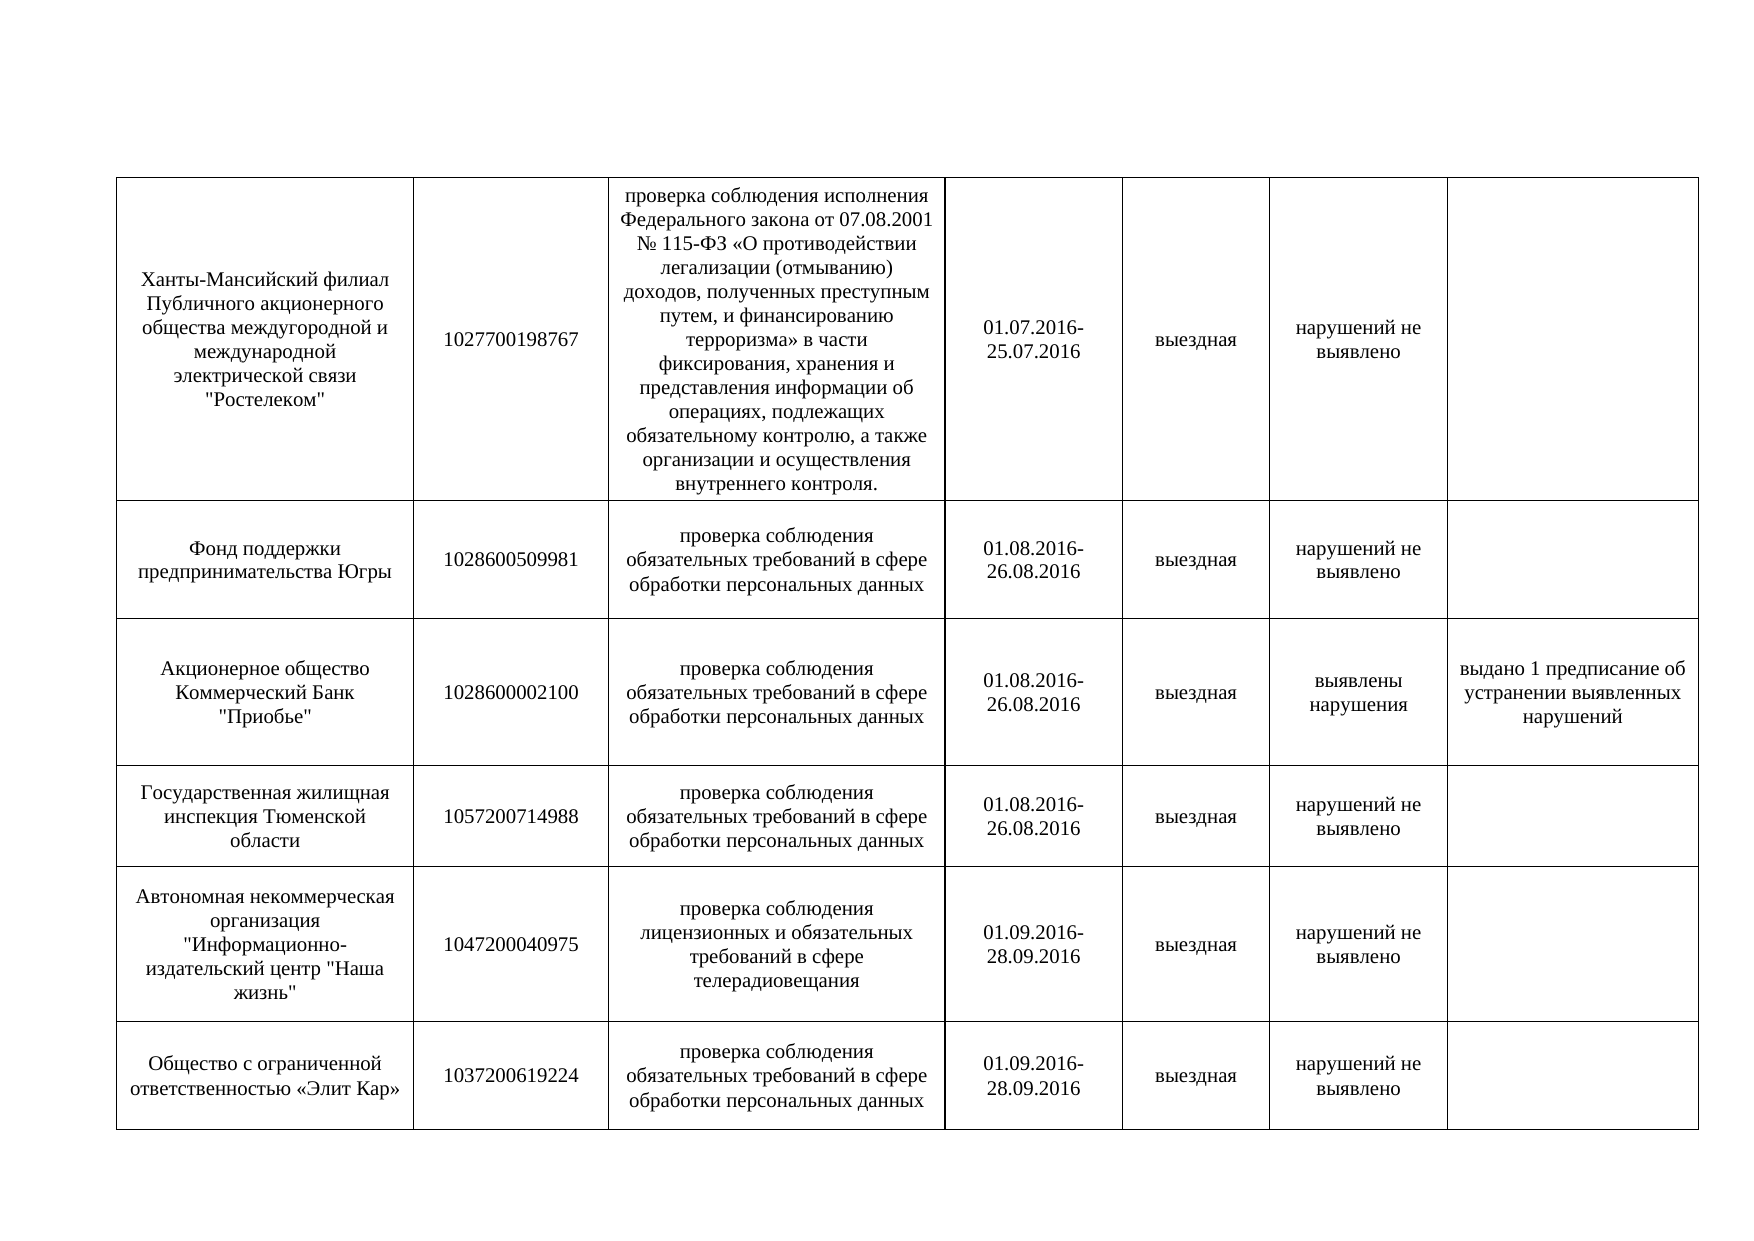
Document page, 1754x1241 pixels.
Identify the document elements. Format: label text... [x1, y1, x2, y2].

table_cell выездная [1123, 1022, 1269, 1129]
table_cell Автономная некоммерческая организация "Информационно-издательский центр "Наша жизнь" [117, 867, 413, 1021]
table_cell 01.08.2016-26.08.2016 [946, 766, 1122, 866]
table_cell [609, 1022, 944, 1129]
table_cell выездная [1123, 766, 1269, 866]
table_cell Ханты-Мансийский филиал Публичного акционерного общества междугородной и международной электрической связи "Ростелеком" [117, 178, 413, 500]
table_cell 01.07.2016-25.07.2016 [946, 178, 1122, 500]
table_cell проверка соблюдения обязательных требований в сфере обработки персональных данных [609, 501, 944, 618]
table_cell выездная [1123, 867, 1269, 1021]
table_cell 1028600002100 [414, 619, 608, 764]
table_cell проверка соблюдения обязательных требований в сфере обработки персональных данных [609, 766, 944, 866]
table_cell выдано 1 предписание об устранении выявленных нарушений [1448, 619, 1698, 764]
table_cell Общество с ограниченной ответственностью «Элит Кар» [117, 1022, 413, 1129]
table_cell нарушений не выявлено [1270, 178, 1447, 500]
table_cell проверка соблюдения лицензионных и обязательных требований в сфере телерадиовещания [609, 867, 944, 1021]
table_cell [1448, 178, 1698, 500]
table_cell [1448, 501, 1698, 618]
table_cell 01.08.2016-26.08.2016 [946, 619, 1122, 764]
table_cell выездная [1123, 619, 1269, 764]
table_cell 01.09.2016-28.09.2016 [946, 867, 1122, 1021]
table_cell нарушений не выявлено [1270, 501, 1447, 618]
table_cell 01.08.2016-26.08.2016 [946, 501, 1122, 618]
table_cell нарушений не выявлено [1270, 867, 1447, 1021]
table_cell Государственная жилищная инспекция Тюменской области [117, 766, 413, 866]
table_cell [1270, 1022, 1447, 1129]
table_cell выездная [1123, 501, 1269, 618]
table_cell [1448, 1022, 1698, 1129]
table_cell выездная [1123, 178, 1269, 500]
table_cell нарушений не выявлено [1270, 766, 1447, 866]
table_cell [1448, 867, 1698, 1021]
table_cell выявлены нарушения [1270, 619, 1447, 764]
table_cell проверка соблюдения исполнения Федерального закона от 07.08.2001 № 115-ФЗ «О противодействии легализации (отмыванию) доходов, полученных преступным путем, и финансированию терроризма» в части фиксирования, хранения и представления информации об операциях, подлежащих обязательному контролю, а также организации и осуществления внутреннего контроля. [609, 178, 944, 500]
table_cell [1448, 766, 1698, 866]
table_cell 1057200714988 [414, 766, 608, 866]
table_cell Акционерное общество Коммерческий Банк "Приобье" [117, 619, 413, 764]
table_cell 1027700198767 [414, 178, 608, 500]
table_cell 1028600509981 [414, 501, 608, 618]
table_cell проверка соблюдения обязательных требований в сфере обработки персональных данных [609, 619, 944, 764]
table_cell Фонд поддержки предпринимательства Югры [117, 501, 413, 618]
table_cell 1047200040975 [414, 867, 608, 1021]
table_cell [946, 1022, 1122, 1129]
table_cell 1037200619224 [414, 1022, 608, 1129]
